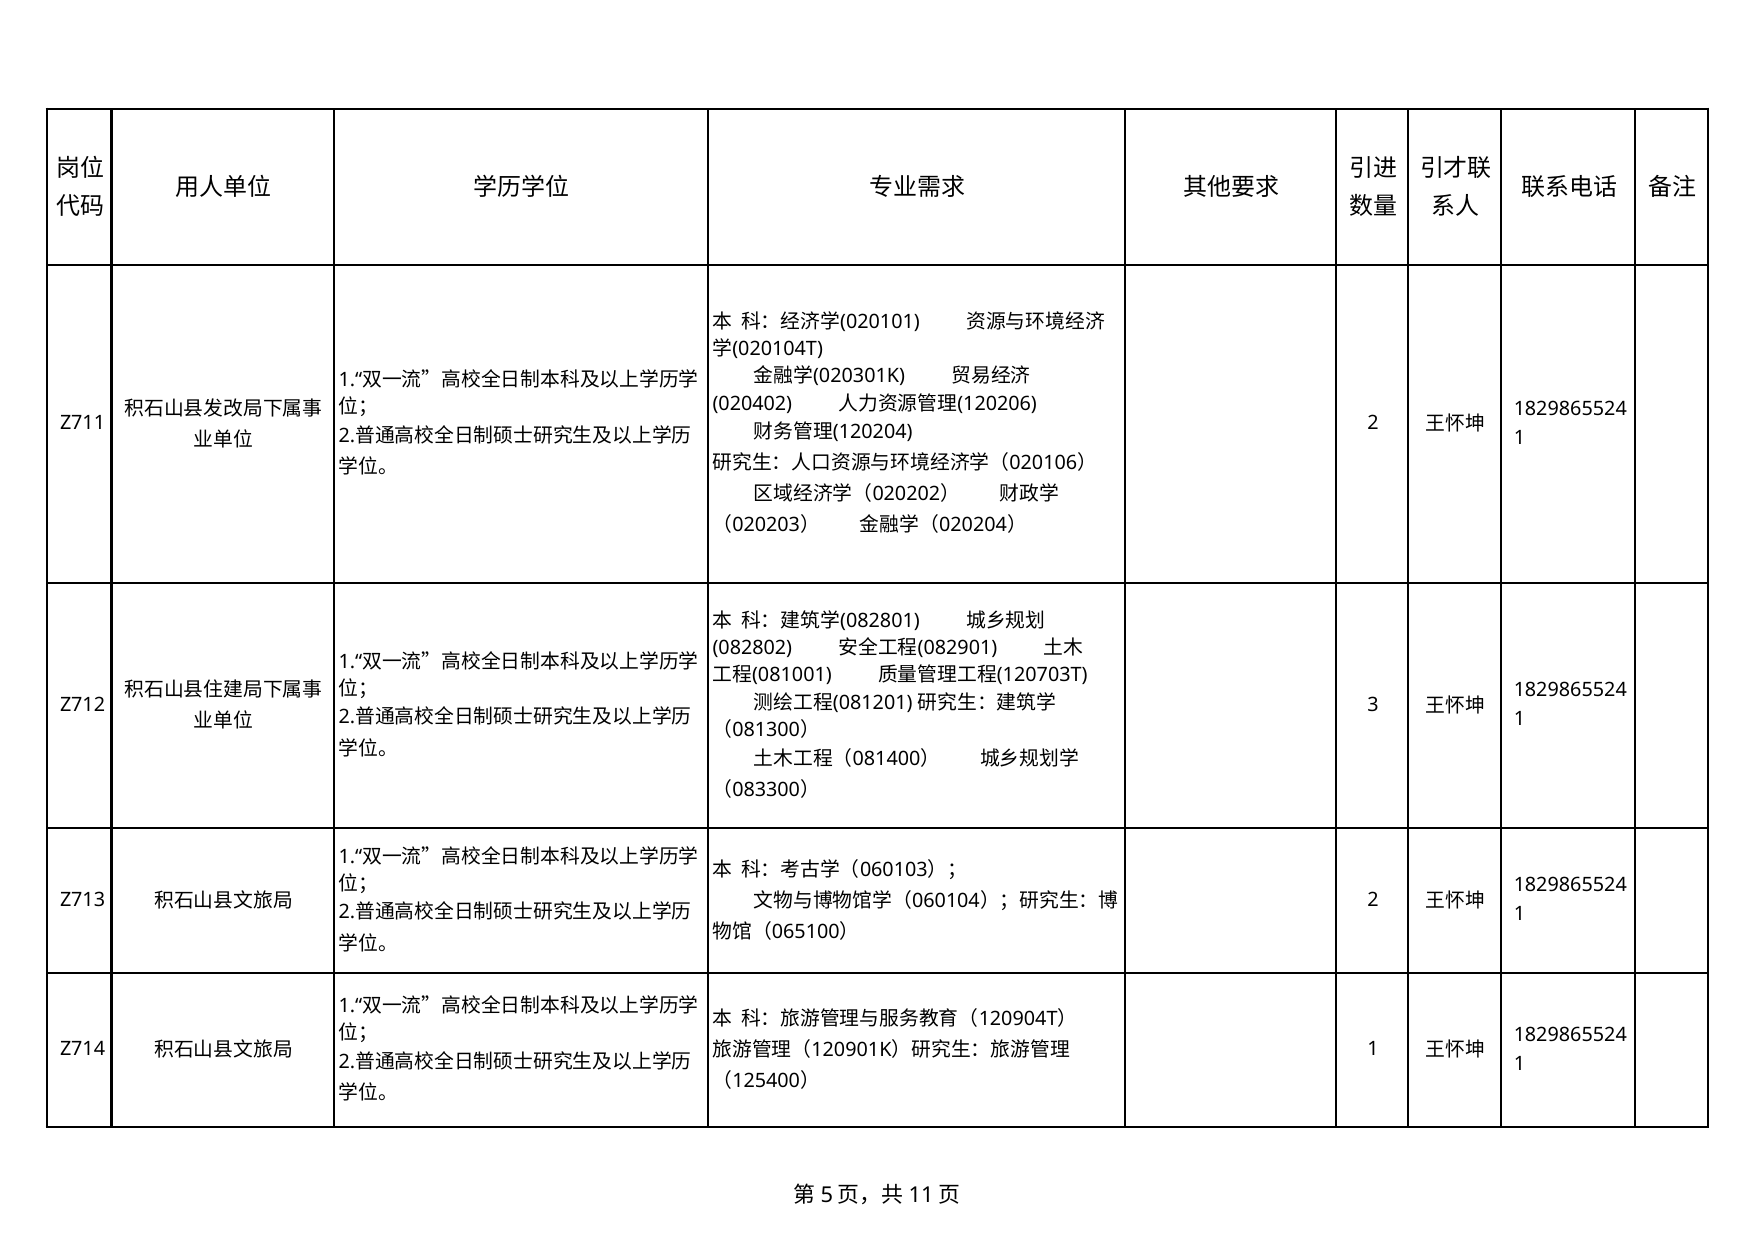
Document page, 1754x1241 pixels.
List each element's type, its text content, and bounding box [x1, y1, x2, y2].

table_cell Z713 [48, 829, 110, 972]
table_cell [1126, 829, 1335, 972]
table_cell 王怀坤 [1409, 829, 1500, 972]
table_cell [1126, 974, 1335, 1126]
table_cell [1636, 974, 1707, 1126]
table_cell 积石山县文旅局 [113, 829, 333, 972]
table_cell 18298655241 [1502, 829, 1634, 972]
table_header 引才联系人 [1409, 110, 1500, 264]
table_header 引进数量 [1337, 110, 1407, 264]
table_cell 18298655241 [1502, 266, 1634, 582]
table_cell 王怀坤 [1409, 974, 1500, 1126]
table_header 备注 [1636, 110, 1707, 264]
table_cell [1636, 266, 1707, 582]
table_cell 18298655241 [1502, 584, 1634, 827]
table_header 其他要求 [1126, 110, 1335, 264]
table_cell 积石山县住建局下属事业单位 [113, 584, 333, 827]
table_cell [1126, 584, 1335, 827]
table_cell 本 科：建筑学(082801) 城乡规划(082802) 安全工程(082901) 土木工程(081001) 质量管理工程(120703T) 测绘工程(081201) 研究生：建筑学（081300） 土木工程（081400） 城乡规划学（083300） [709, 584, 1124, 827]
table_cell 积石山县发改局下属事业单位 [113, 266, 333, 582]
table_cell 积石山县文旅局 [113, 974, 333, 1126]
table_cell 18298655241 [1502, 974, 1634, 1126]
table_cell 本 科：经济学(020101) 资源与环境经济学(020104T) 金融学(020301K) 贸易经济(020402) 人力资源管理(120206) 财务管理(120204) 研究生：人口资源与环境经济学（020106） 区域经济学（020202） 财政学（020203） 金融学（020204） [709, 266, 1124, 582]
table_cell Z714 [48, 974, 110, 1126]
table_header 专业需求 [709, 110, 1124, 264]
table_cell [335, 266, 707, 582]
table_cell 1.“双一流”高校全日制本科及以上学历学位； 2.普通高校全日制硕士研究生及以上学历学位。 [335, 584, 707, 827]
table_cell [335, 829, 707, 972]
table_cell 2 [1337, 266, 1407, 582]
table_cell [1126, 266, 1335, 582]
table_cell 3 [1337, 584, 1407, 827]
table_header 岗位代码 [48, 110, 110, 264]
table_cell 本 科：旅游管理与服务教育（120904T） 旅游管理（120901K）研究生：旅游管理（125400） [709, 974, 1124, 1126]
table_cell 2 [1337, 829, 1407, 972]
table_header 用人单位 [113, 110, 333, 264]
table_cell [1636, 584, 1707, 827]
table_cell 王怀坤 [1409, 584, 1500, 827]
table_cell 1 [1337, 974, 1407, 1126]
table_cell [335, 974, 707, 1126]
table_header 学历学位 [335, 110, 707, 264]
table_cell 本 科：考古学（060103）； 文物与博物馆学（060104）；研究生：博物馆（065100） [709, 829, 1124, 972]
table_cell Z711 [48, 266, 110, 582]
table_header 联系电话 [1502, 110, 1634, 264]
table_cell 王怀坤 [1409, 266, 1500, 582]
table_cell Z712 [48, 584, 110, 827]
table_cell [1636, 829, 1707, 972]
